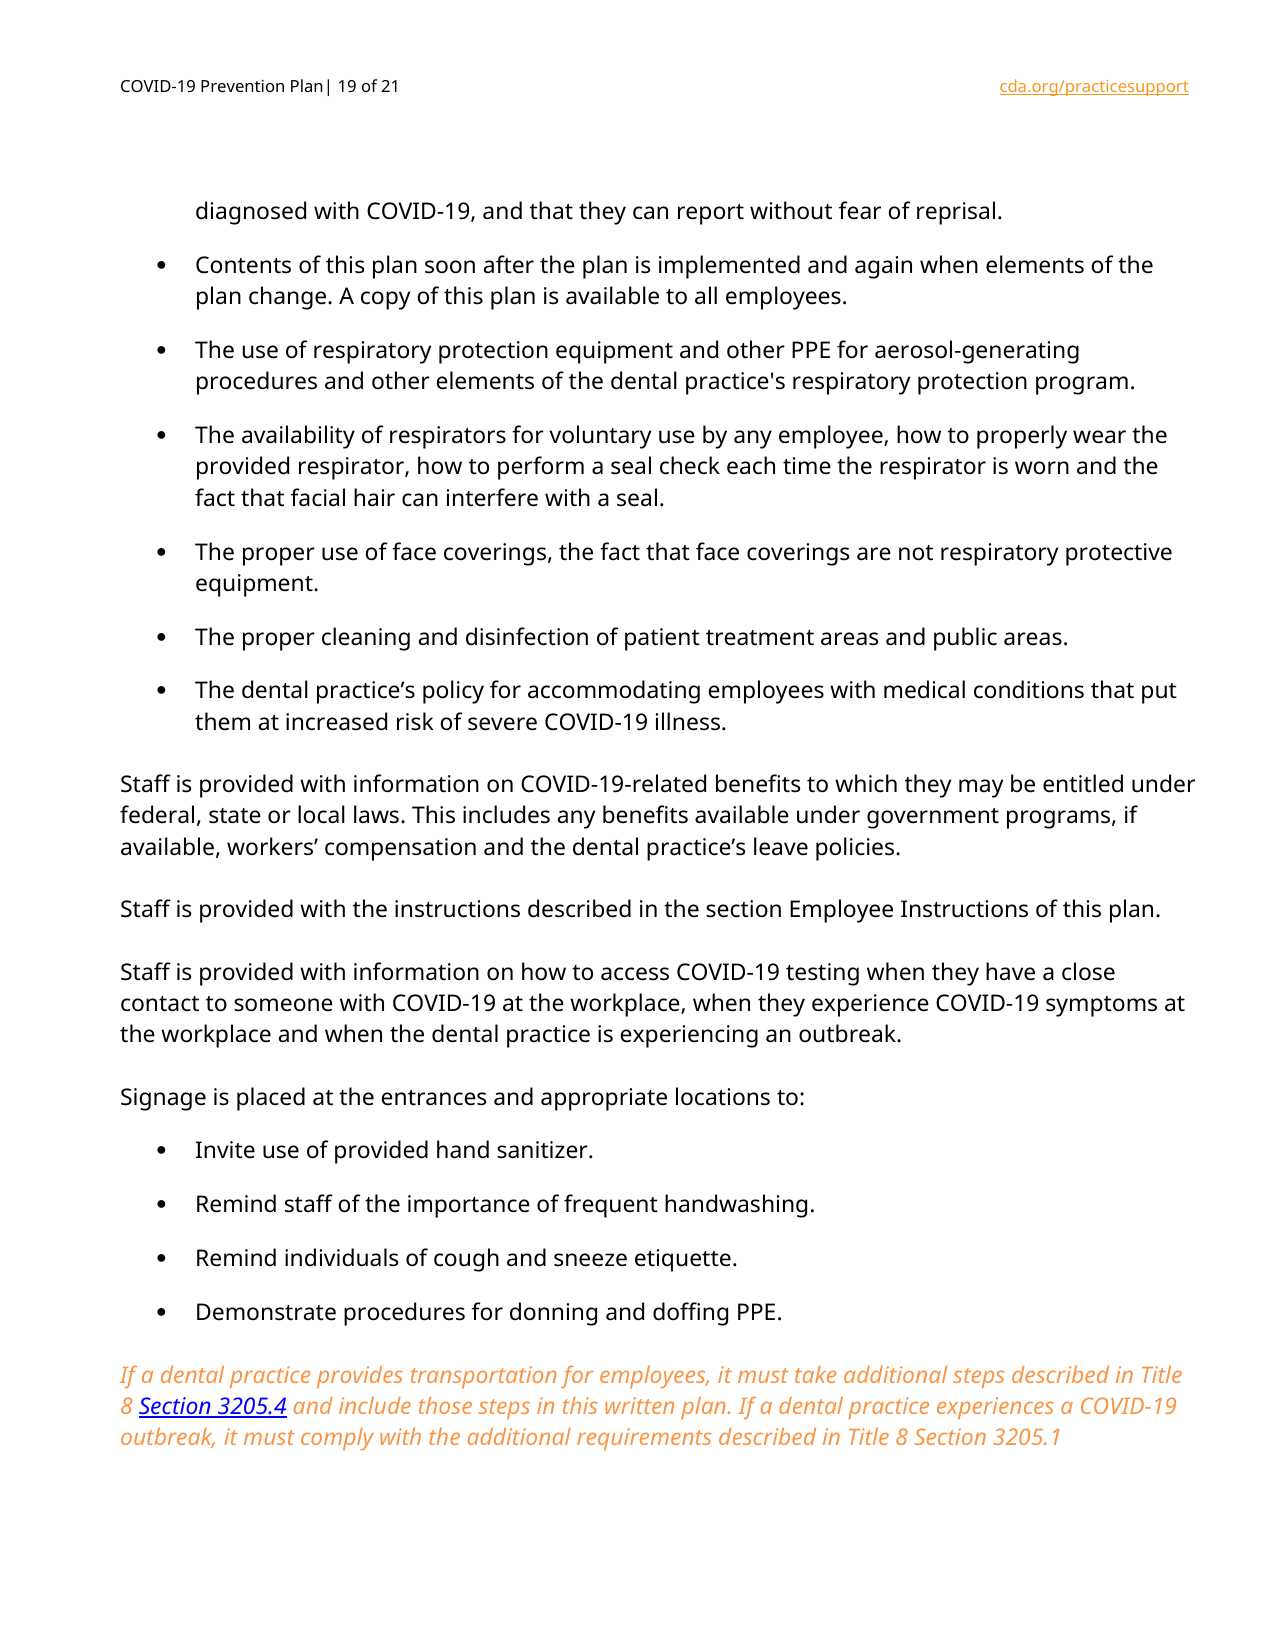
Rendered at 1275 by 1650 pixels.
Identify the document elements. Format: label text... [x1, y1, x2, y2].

list The availability of respirators for voluntary use by any employee, how to properly wear the provided respirator, how to perform a seal check each time the respirator is worn and the fact that facial hair can interfere with a seal. [157, 419, 1200, 513]
list The use of respiratory protection equipment and other PPE for aerosol-generating procedures and other elements of the dental practice's respiratory protection program. [157, 334, 1200, 396]
text Signage is placed at the entrances and appropriate locations to: [120, 1081, 1200, 1112]
text Staff is provided with information on COVID-19-related benefits to which they may be entitled under federal, state or local laws. This includes any benefits available under government programs, if available, workers’ compensation and the dental practice’s leave policies. [120, 768, 1200, 862]
text If a dental practice provides transportation for employees, it must take additional steps described in Title 8 Section 3205.4 and include those steps in this written plan. If a dental practice experiences a COVID-19 outbreak, it must comply with the additional requirements described in Title 8 Section 3205.1 [120, 1358, 1200, 1452]
text Staff is provided with the instructions described in the section Employee Instructions of this plan. [120, 893, 1200, 924]
list The proper cleaning and disinfection of patient treatment areas and public areas. [157, 621, 1200, 652]
list The proper use of face coverings, the fact that face coverings are not respiratory protective equipment. [157, 535, 1200, 598]
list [157, 195, 1200, 226]
text Staff is provided with information on how to access COVID-19 testing when they have a close contact to someone with COVID-19 at the workplace, when they experience COVID-19 symptoms at the workplace and when the dental practice is experiencing an outbreak. [120, 956, 1200, 1049]
list Contents of this plan soon after the plan is implemented and again when elements of the plan change. A copy of this plan is available to all employees. [157, 249, 1200, 311]
list Demonstrate procedures for donning and doffing PPE. [157, 1296, 1200, 1327]
list Invite use of provided hand sanitizer. [157, 1134, 1200, 1166]
list Remind staff of the importance of frequent handwashing. [157, 1188, 1200, 1219]
list The dental practice’s policy for accommodating employees with medical conditions that put them at increased risk of severe COVID-19 illness. [157, 674, 1200, 737]
list Remind individuals of cough and sneeze etiquette. [157, 1242, 1200, 1273]
